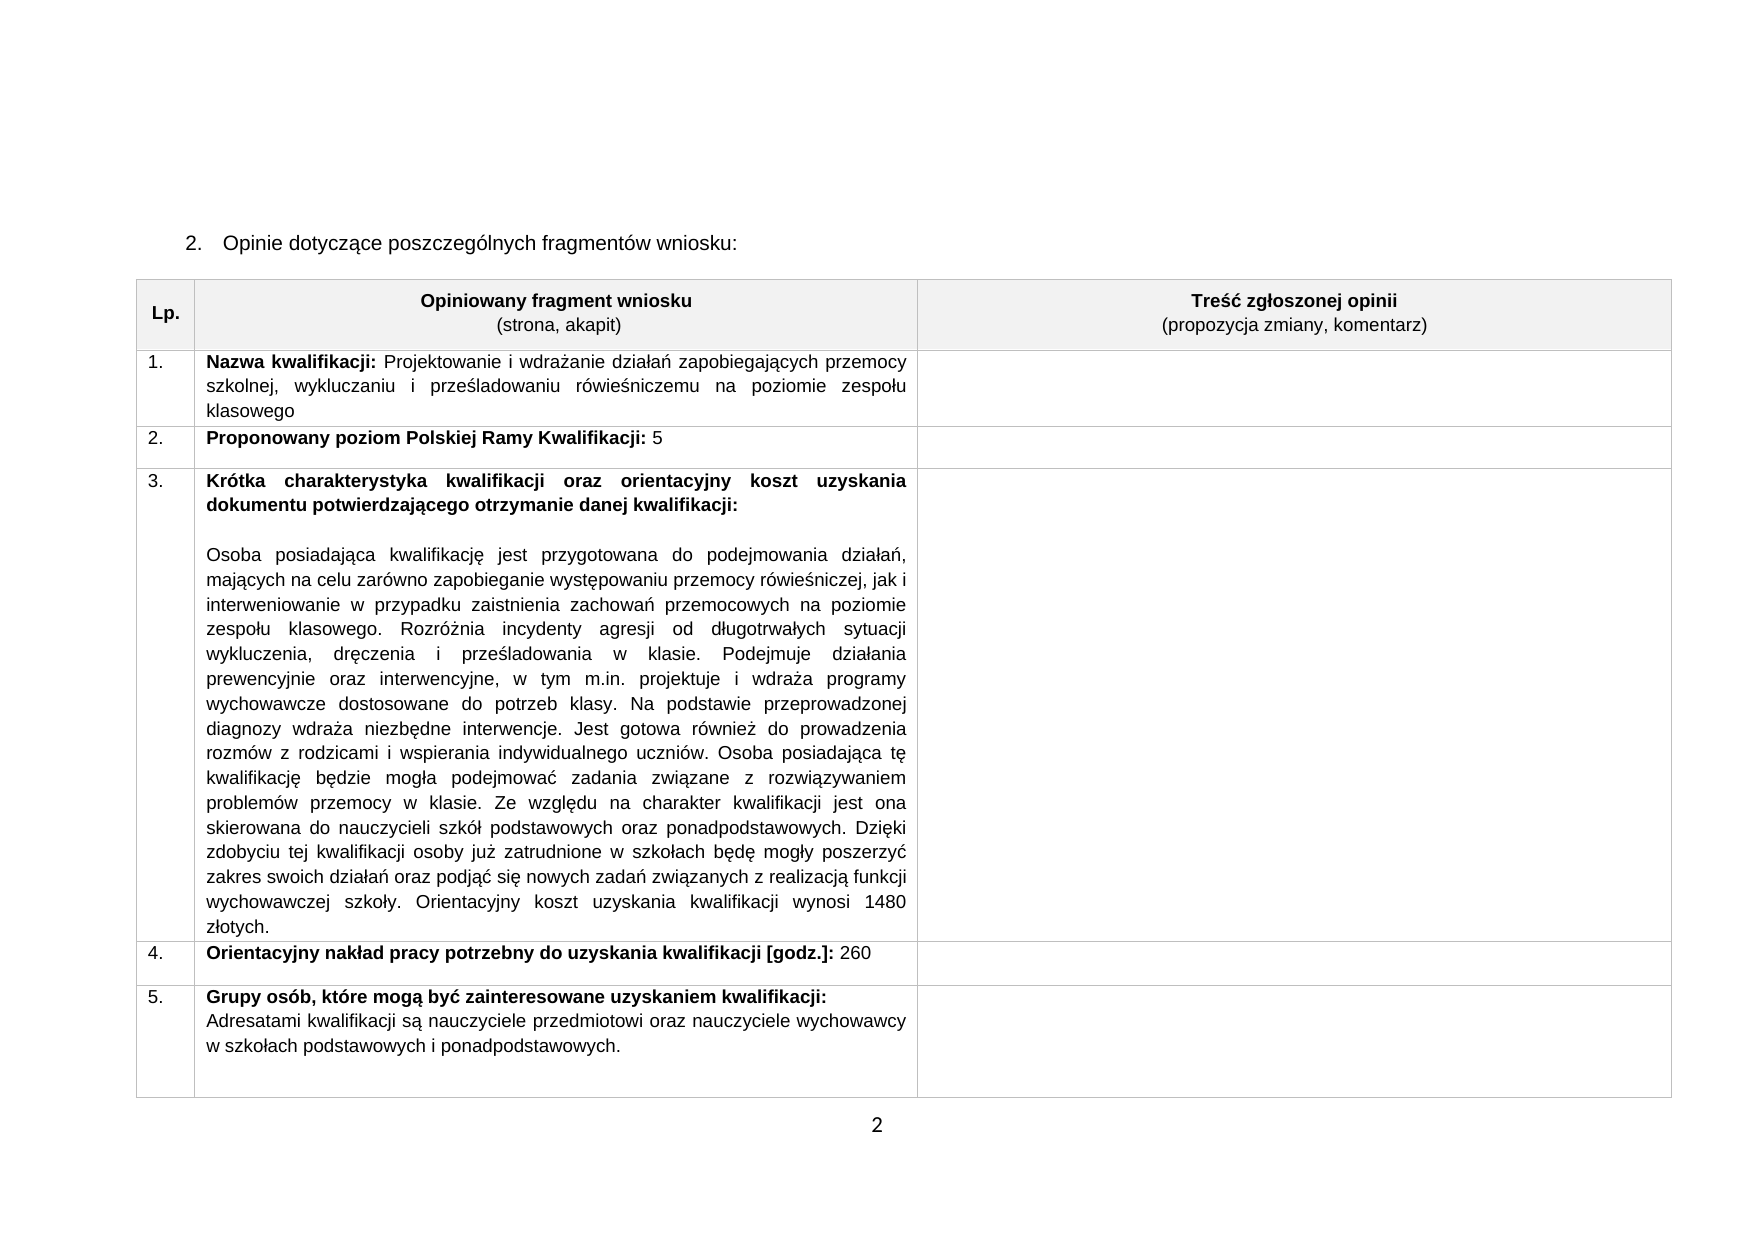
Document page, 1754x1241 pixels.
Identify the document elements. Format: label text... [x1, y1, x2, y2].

list Opinie dotyczące poszczególnych fragmentów wniosku: [185, 230, 1606, 254]
table_cell [137, 427, 194, 468]
table_header Lp. [137, 280, 194, 349]
table_cell [137, 986, 194, 1097]
table_cell Grupy osób, które mogą być zainteresowane uzyskaniem kwalifikacji: Adresatami kwalifikacji są nauczyciele przedmiotowi oraz nauczyciele wychowawcy w szkołach podstawowych i ponadpodstawowych. [195, 986, 917, 1097]
table_header Treść zgłoszonej opinii (propozycja zmiany, komentarz) [918, 280, 1671, 349]
table_cell [918, 942, 1671, 984]
table_cell [137, 942, 194, 984]
table_cell [137, 469, 194, 941]
table_cell [918, 351, 1671, 426]
table_cell Nazwa kwalifikacji: Projektowanie i wdrażanie działań zapobiegających przemocy szkolnej, wykluczaniu i prześladowaniu rówieśniczemu na poziomie zespołu klasowego [195, 351, 917, 426]
table_cell [918, 427, 1671, 468]
table_cell [918, 986, 1671, 1097]
table_cell Krótka charakterystyka kwalifikacji oraz orientacyjny koszt uzyskania dokumentu potwierdzającego otrzymanie danej kwalifikacji: Osoba posiadająca kwalifikację jest przygotowana do podejmowania działań, mających na celu zarówno zapobieganie występowaniu przemocy rówieśniczej, jak i interweniowanie w przypadku zaistnienia zachowań przemocowych na poziomie zespołu klasowego. Rozróżnia incydenty agresji od długotrwałych sytuacji wykluczenia, dręczenia i prześladowania w klasie. Podejmuje działania prewencyjnie oraz interwencyjne, w tym m.in. projektuje i wdraża programy wychowawcze dostosowane do potrzeb klasy. Na podstawie przeprowadzonej diagnozy wdraża niezbędne interwencje. Jest gotowa również do prowadzenia rozmów z rodzicami i wspierania indywidualnego uczniów. Osoba posiadająca tę kwalifikację będzie mogła podejmować zadania związane z rozwiązywaniem problemów przemocy w klasie. Ze względu na charakter kwalifikacji jest ona skierowana do nauczycieli szkół podstawowych oraz ponadpodstawowych. Dzięki zdobyciu tej kwalifikacji osoby już zatrudnione w szkołach będę mogły poszerzyć zakres swoich działań oraz podjąć się nowych zadań związanych z realizacją funkcji wychowawczej szkoły. Orientacyjny koszt uzyskania kwalifikacji wynosi 1480 złotych. [195, 469, 917, 941]
table_cell Proponowany poziom Polskiej Ramy Kwalifikacji: 5 [195, 427, 917, 468]
table_cell [918, 469, 1671, 941]
table_cell Orientacyjny nakład pracy potrzebny do uzyskania kwalifikacji [godz.]: 260 [195, 942, 917, 984]
table_header Opiniowany fragment wniosku (strona, akapit) [195, 280, 917, 349]
table_cell [137, 351, 194, 426]
